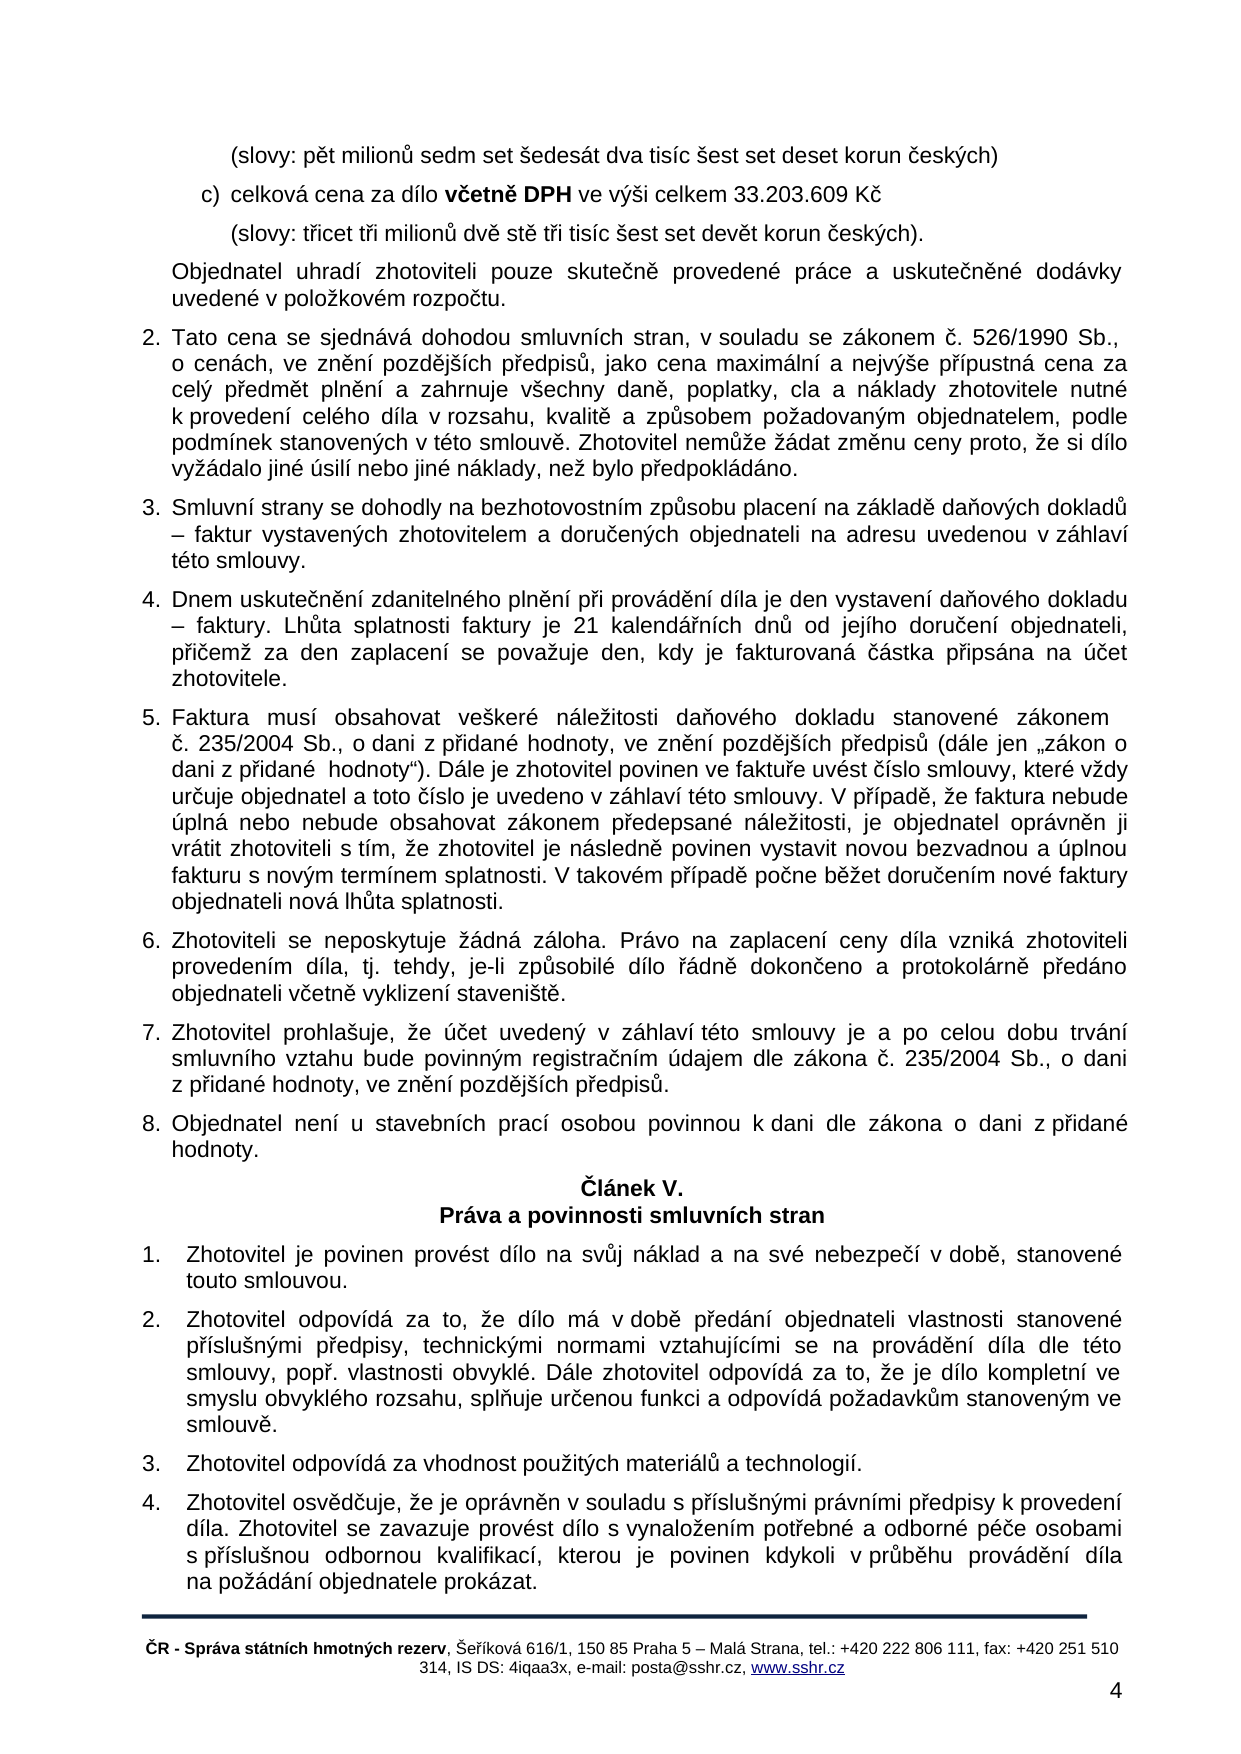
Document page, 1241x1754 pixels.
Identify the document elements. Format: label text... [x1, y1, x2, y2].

list Faktura musí obsahovat veškeré náležitosti daňového dokladu stanovené zákonem č. 235/2004 Sb., o dani z přidané hodnoty, ve znění pozdějších předpisů (dále jen „zákon o dani z přidané hodnoty“). Dále je zhotovitel povinen ve faktuře uvést číslo smlouvy, které vždy určuje objednatel a toto číslo je uvedeno v záhlaví této smlouvy. V případě, že faktura nebude úplná nebo nebude obsahovat zákonem předepsané náležitosti, je objednatel oprávněn ji vrátit zhotoviteli s tím, že zhotovitel je následně povinen vystavit novou bezvadnou a úplnou fakturu s novým termínem splatnosti. V takovém případě počne běžet doručením nové faktury objednateli nová lhůta splatnosti. [142, 704, 1128, 914]
list Dnem uskutečnění zdanitelného plnění při provádění díla je den vystavení daňového dokladu – faktury. Lhůta splatnosti faktury je 21 kalendářních dnů od jejího doručení objednateli, přičemž za den zaplacení se považuje den, kdy je fakturovaná částka připsána na účet zhotovitele. [142, 586, 1128, 691]
list Smluvní strany se dohodly na bezhotovostním způsobu placení na základě daňových dokladů – faktur vystavených zhotovitelem a doručených objednateli na adresu uvedenou v záhlaví této smlouvy. [142, 494, 1128, 573]
list Zhotovitel prohlašuje, že účet uvedený v záhlaví této smlouvy je a po celou dobu trvání smluvního vztahu bude povinným registračním údajem dle zákona č. 235/2004 Sb., o dani z přidané hodnoty, ve znění pozdějších předpisů. [142, 1018, 1128, 1098]
list Zhotovitel odpovídá za vhodnost použitých materiálů a technologií. [142, 1450, 1122, 1476]
list Zhotoviteli se neposkytuje žádná záloha. Právo na zaplacení ceny díla vzniká zhotoviteli provedením díla, tj. tehdy, je-li způsobilé dílo řádně dokončeno a protokolárně předáno objednateli včetně vyklizení staveniště. [142, 927, 1128, 1006]
text Práva a povinnosti smluvních stran [142, 1202, 1122, 1228]
list Zhotovitel odpovídá za to, že dílo má v době předání objednateli vlastnosti stanovené příslušnými předpisy, technickými normami vztahujícími se na provádění díla dle této smlouvy, popř. vlastnosti obvyklé. Dále zhotovitel odpovídá za to, že je dílo kompletní ve smyslu obvyklého rozsahu, splňuje určenou funkci a odpovídá požadavkům stanoveným ve smlouvě. [142, 1306, 1122, 1437]
list Zhotovitel osvědčuje, že je oprávněn v souladu s příslušnými právními předpisy k provedení díla. Zhotovitel se zavazuje provést dílo s vynaložením potřebné a odborné péče osobami s příslušnou odbornou kvalifikací, kterou je povinen kdykoli v průběhu provádění díla na požádání objednatele prokázat. [142, 1489, 1122, 1594]
subtitle Článek V. [142, 1175, 1122, 1202]
text Objednatel uhradí zhotoviteli pouze skutečně provedené práce a uskutečněné dodávky uvedené v položkovém rozpočtu. [171, 258, 1122, 311]
list celková cena za dílo včetně DPH ve výši celkem 33.203.609 Kč [201, 181, 1122, 207]
text (slovy: pět milionů sedm set šedesát dva tisíc šest set deset korun českých) [230, 142, 1122, 168]
list Objednatel není u stavebních prací osobou povinnou k dani dle zákona o dani z přidané hodnoty. [142, 1110, 1128, 1163]
list Tato cena se sjednává dohodou smluvních stran, v souladu se zákonem č. 526/1990 Sb., o cenách, ve znění pozdějších předpisů, jako cena maximální a nejvýše přípustná cena za celý předmět plnění a zahrnuje všechny daně, poplatky, cla a náklady zhotovitele nutné k provedení celého díla v rozsahu, kvalitě a způsobem požadovaným objednatelem, podle podmínek stanovených v této smlouvě. Zhotovitel nemůže žádat změnu ceny proto, že si dílo vyžádalo jiné úsilí nebo jiné náklady, než bylo předpokládáno. [142, 323, 1128, 482]
text (slovy: třicet tři milionů dvě stě tři tisíc šest set devět korun českých). [230, 219, 1122, 246]
list Zhotovitel je povinen provést dílo na svůj náklad a na své nebezpečí v době, stanovené touto smlouvou. [142, 1241, 1122, 1293]
